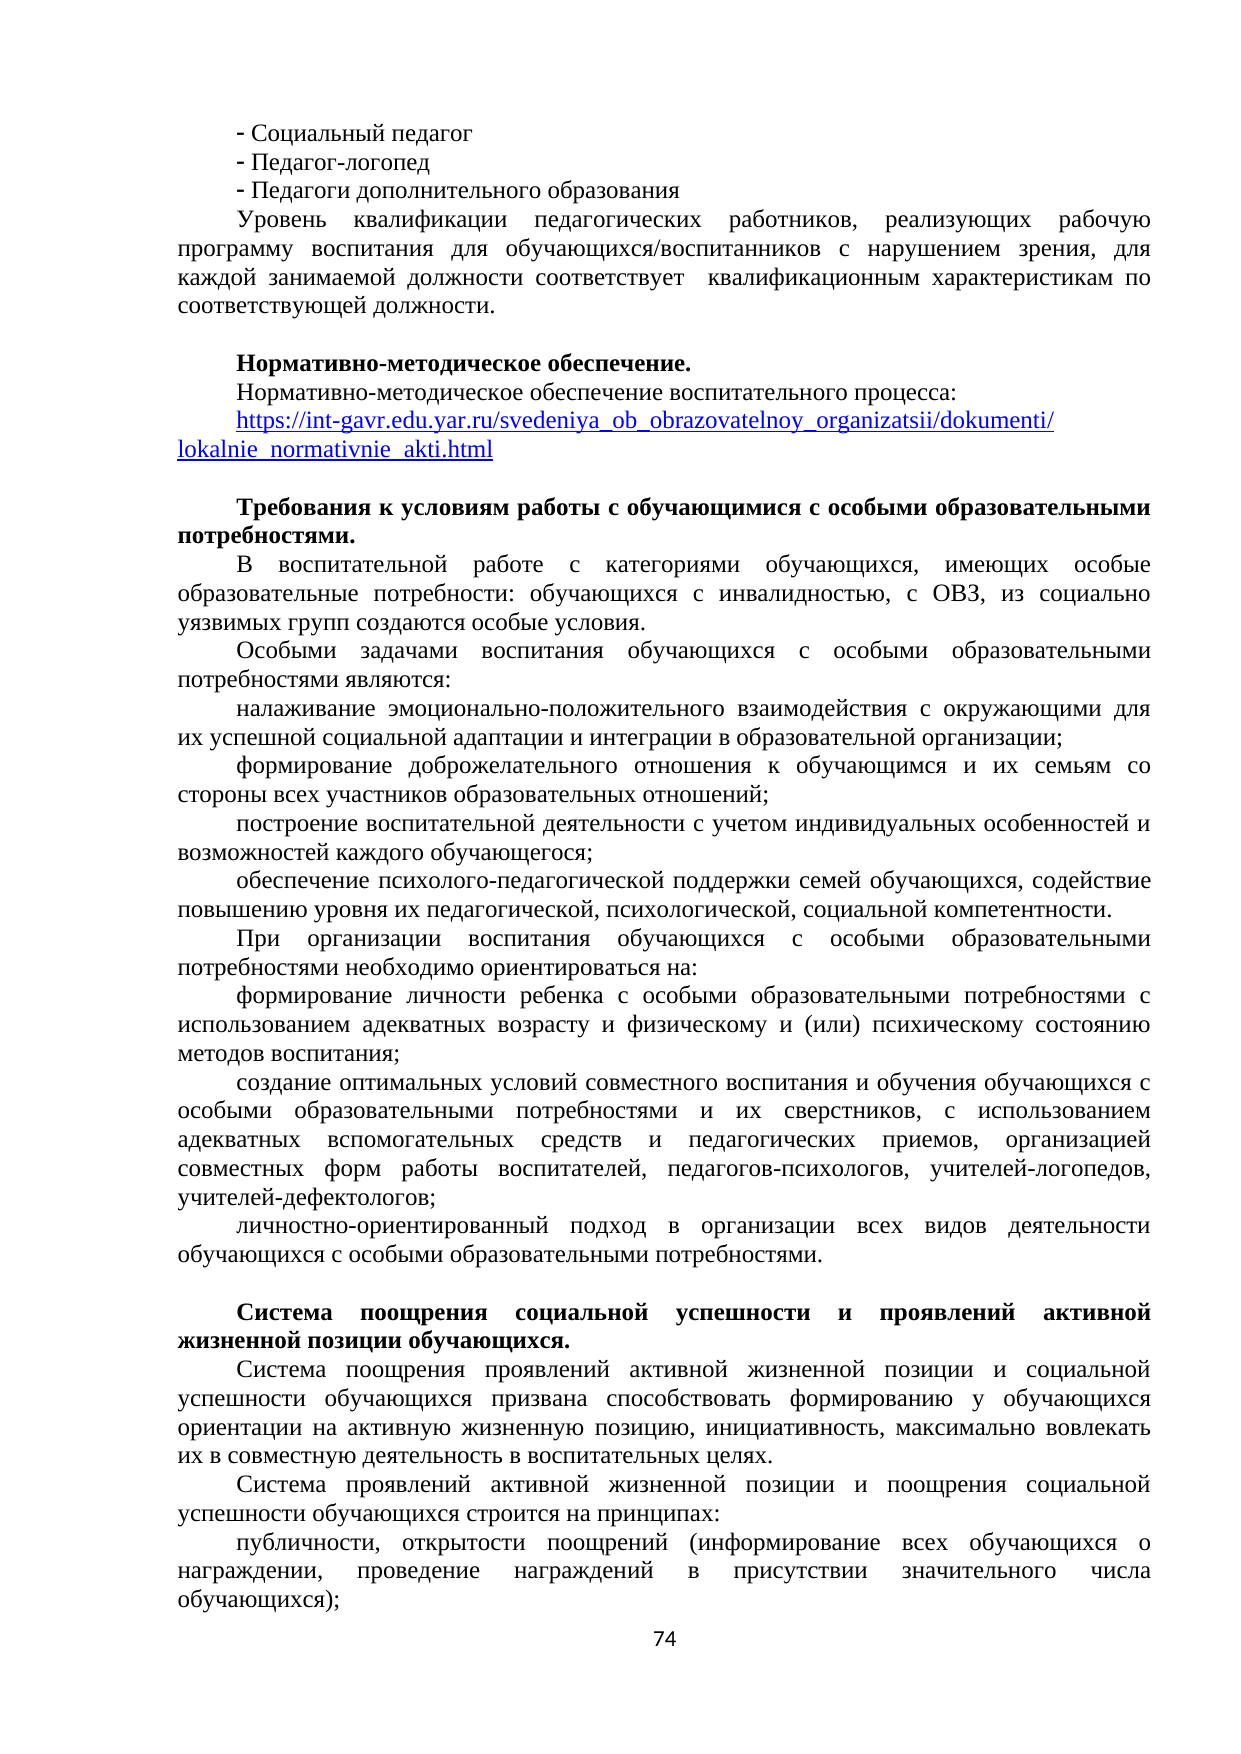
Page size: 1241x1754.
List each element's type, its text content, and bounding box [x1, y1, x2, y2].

text https://int-gavr.edu.yar.ru/svedeniya_ob_obrazovatelnoy_organizatsii/dokumenti/lokalnie_normativnie_akti.html [177, 406, 1152, 463]
text Уровень квалификации педагогических работников, реализующих рабочую программу воспитания для обучающихся/воспитанников с нарушением зрения, для каждой занимаемой должности соответствует квалификационным характеристикам по соответствующей должности. [177, 204, 1152, 319]
text Педагог-логопед [177, 147, 1152, 176]
text Нормативно-методическое обеспечение воспитательного процесса: [177, 377, 1152, 406]
text В воспитательной работе с категориями обучающихся, имеющих особые образовательные потребности: обучающихся с инвалидностью, с ОВЗ, из социально уязвимых групп создаются особые условия. [177, 549, 1152, 636]
title Система поощрения социальной успешности и проявлений активной жизненной позиции обучающихся. [177, 1297, 1152, 1354]
text Особыми задачами воспитания обучающихся с особыми образовательными потребностями являются: [177, 636, 1152, 693]
text формирование личности ребенка с особыми образовательными потребностями с использованием адекватных возрасту и физическому и (или) психическому состоянию методов воспитания; [177, 981, 1152, 1067]
text налаживание эмоционально-положительного взаимодействия с окружающими для их успешной социальной адаптации и интеграции в образовательной организации; [177, 693, 1152, 751]
text Педагоги дополнительного образования [177, 176, 1152, 204]
text При организации воспитания обучающихся с особыми образовательными потребностями необходимо ориентироваться на: [177, 923, 1152, 981]
text Система проявлений активной жизненной позиции и поощрения социальной успешности обучающихся строится на принципах: [177, 1469, 1152, 1527]
text публичности, открытости поощрений (информирование всех обучающихся о награждении, проведение награждений в присутствии значительного числа обучающихся); [177, 1527, 1152, 1613]
text построение воспитательной деятельности с учетом индивидуальных особенностей и возможностей каждого обучающегося; [177, 808, 1152, 866]
title Нормативно-методическое обеспечение. [177, 348, 1152, 377]
text формирование доброжелательного отношения к обучающимся и их семьям со стороны всех участников образовательных отношений; [177, 751, 1152, 808]
text обеспечение психолого-педагогической поддержки семей обучающихся, содействие повышению уровня их педагогической, психологической, социальной компетентности. [177, 866, 1152, 923]
text Социальный педагог [177, 118, 1152, 147]
text личностно-ориентированный подход в организации всех видов деятельности обучающихся с особыми образовательными потребностями. [177, 1211, 1152, 1268]
text Система поощрения проявлений активной жизненной позиции и социальной успешности обучающихся призвана способствовать формированию у обучающихся ориентации на активную жизненную позицию, инициативность, максимально вовлекать их в совместную деятельность в воспитательных целях. [177, 1354, 1152, 1469]
text создание оптимальных условий совместного воспитания и обучения обучающихся с особыми образовательными потребностями и их сверстников, с использованием адекватных вспомогательных средств и педагогических приемов, организацией совместных форм работы воспитателей, педагогов-психологов, учителей-логопедов, учителей-дефектологов; [177, 1067, 1152, 1211]
title Требования к условиям работы с обучающимися с особыми образовательными потребностями. [177, 492, 1152, 549]
